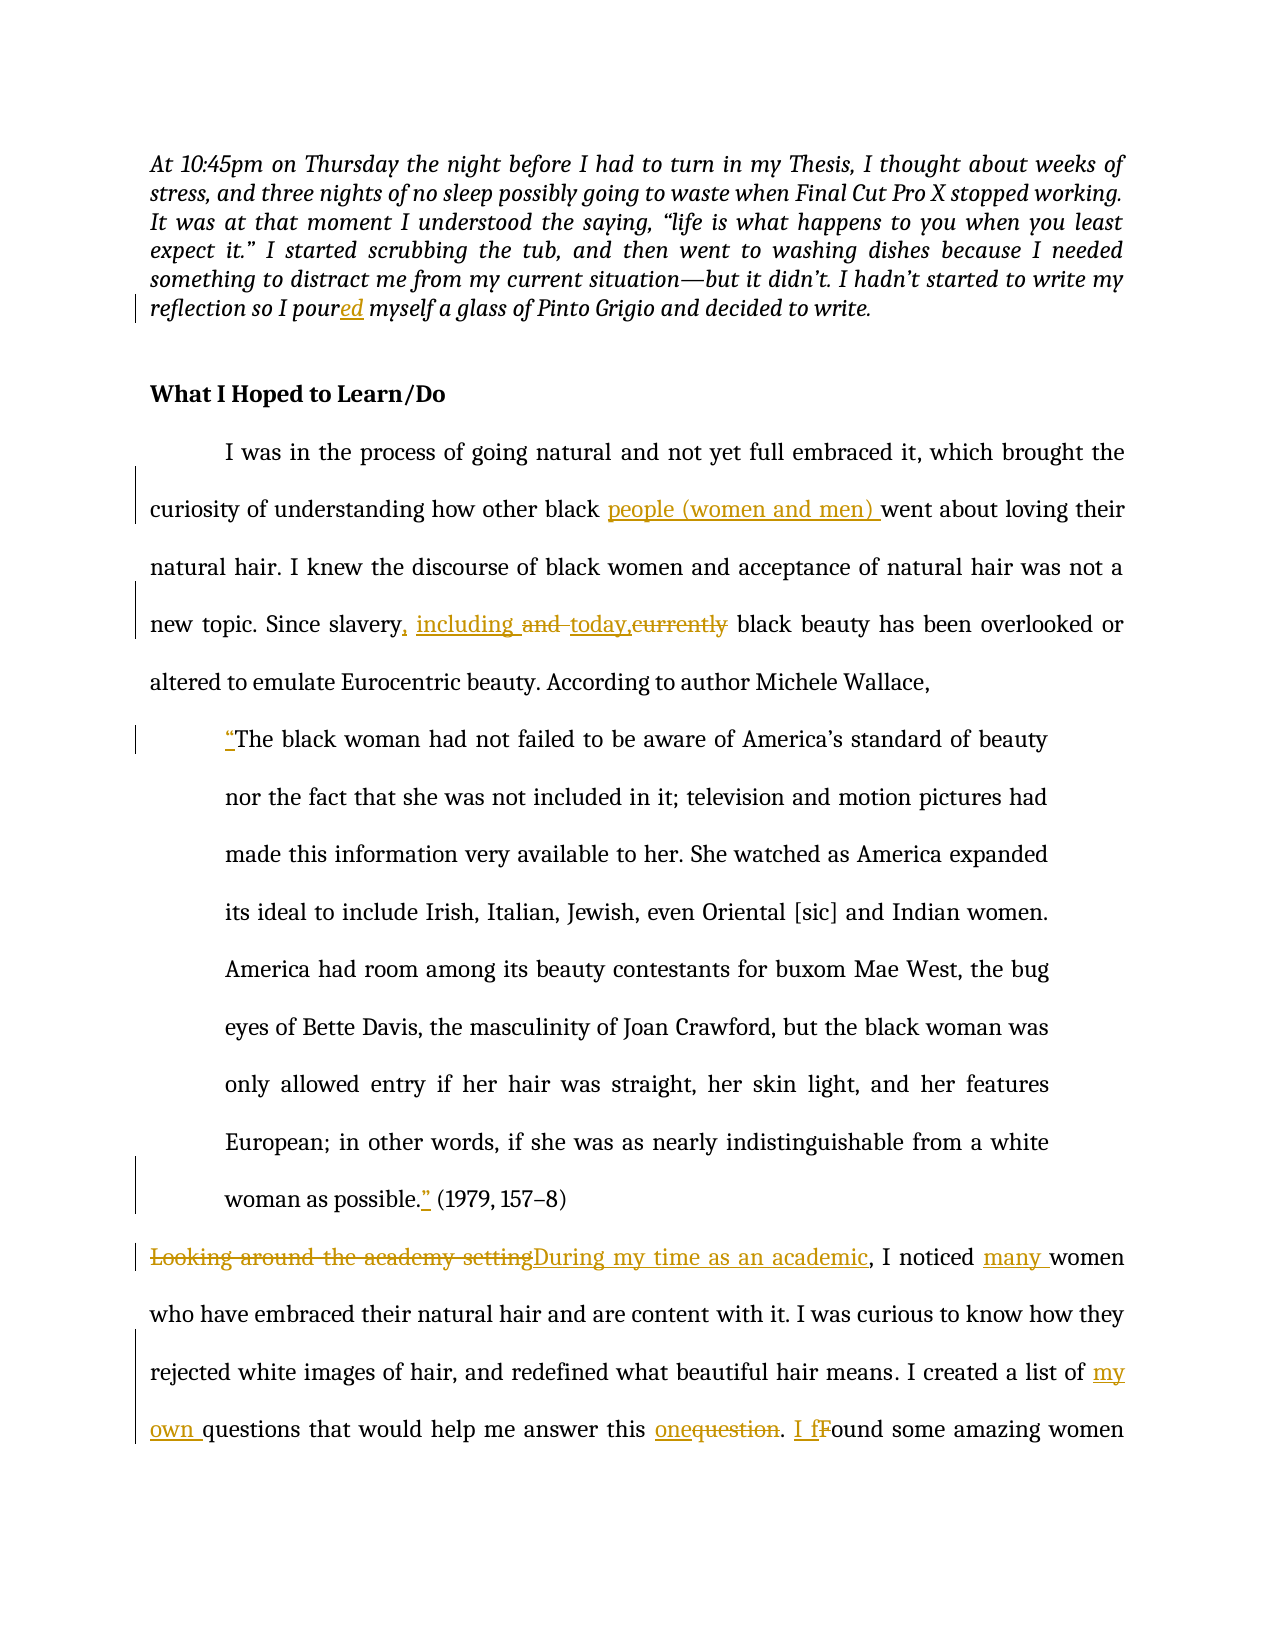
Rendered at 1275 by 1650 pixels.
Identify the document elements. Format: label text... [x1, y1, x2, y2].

text I was in the process of going natural and not yet full embraced it, which brought the curiosity of understanding how other black went about loving their natural hair. I knew the discourse of black women and acceptance of natural hair was not a new topic. Since slavery black beauty has been overlooked or altered to emulate Eurocentric beauty. According to author Michele Wallace, [150, 437, 1125, 696]
text The black woman had not failed to be aware of America’s standard of beauty nor the fact that she was not included in it; television and motion pictures had made this information very available to her. She watched as America expanded its ideal to include Irish, Italian, Jewish, even Oriental [sic] and Indian women. America had room among its beauty contestants for buxom Mae West, the bug eyes of Bette Davis, the masculinity of Joan Crawford, but the black woman was only allowed entry if her hair was straight, her skin light, and her features European; in other words, if she was as nearly indistinguishable from a white woman as possible. (1979, 157–8) [225, 725, 1050, 1214]
text What I Hoped to Learn/Do [150, 380, 1125, 409]
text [150, 1242, 1125, 1444]
text At 10:45pm on Thursday the night before I had to turn in my Thesis, I thought about weeks of stress, and three nights of no sleep possibly going to waste when Final Cut Pro X stopped working. It was at that moment I understood the saying, “life is what happens to you when you least expect it.” I started scrubbing the tub, and then went to washing dishes because I needed something to distract me from my current situation—but it didn’t. I hadn’t started to write my reflection so I pour myself a glass of Pinto Grigio and decided to write. [150, 150, 1125, 322]
